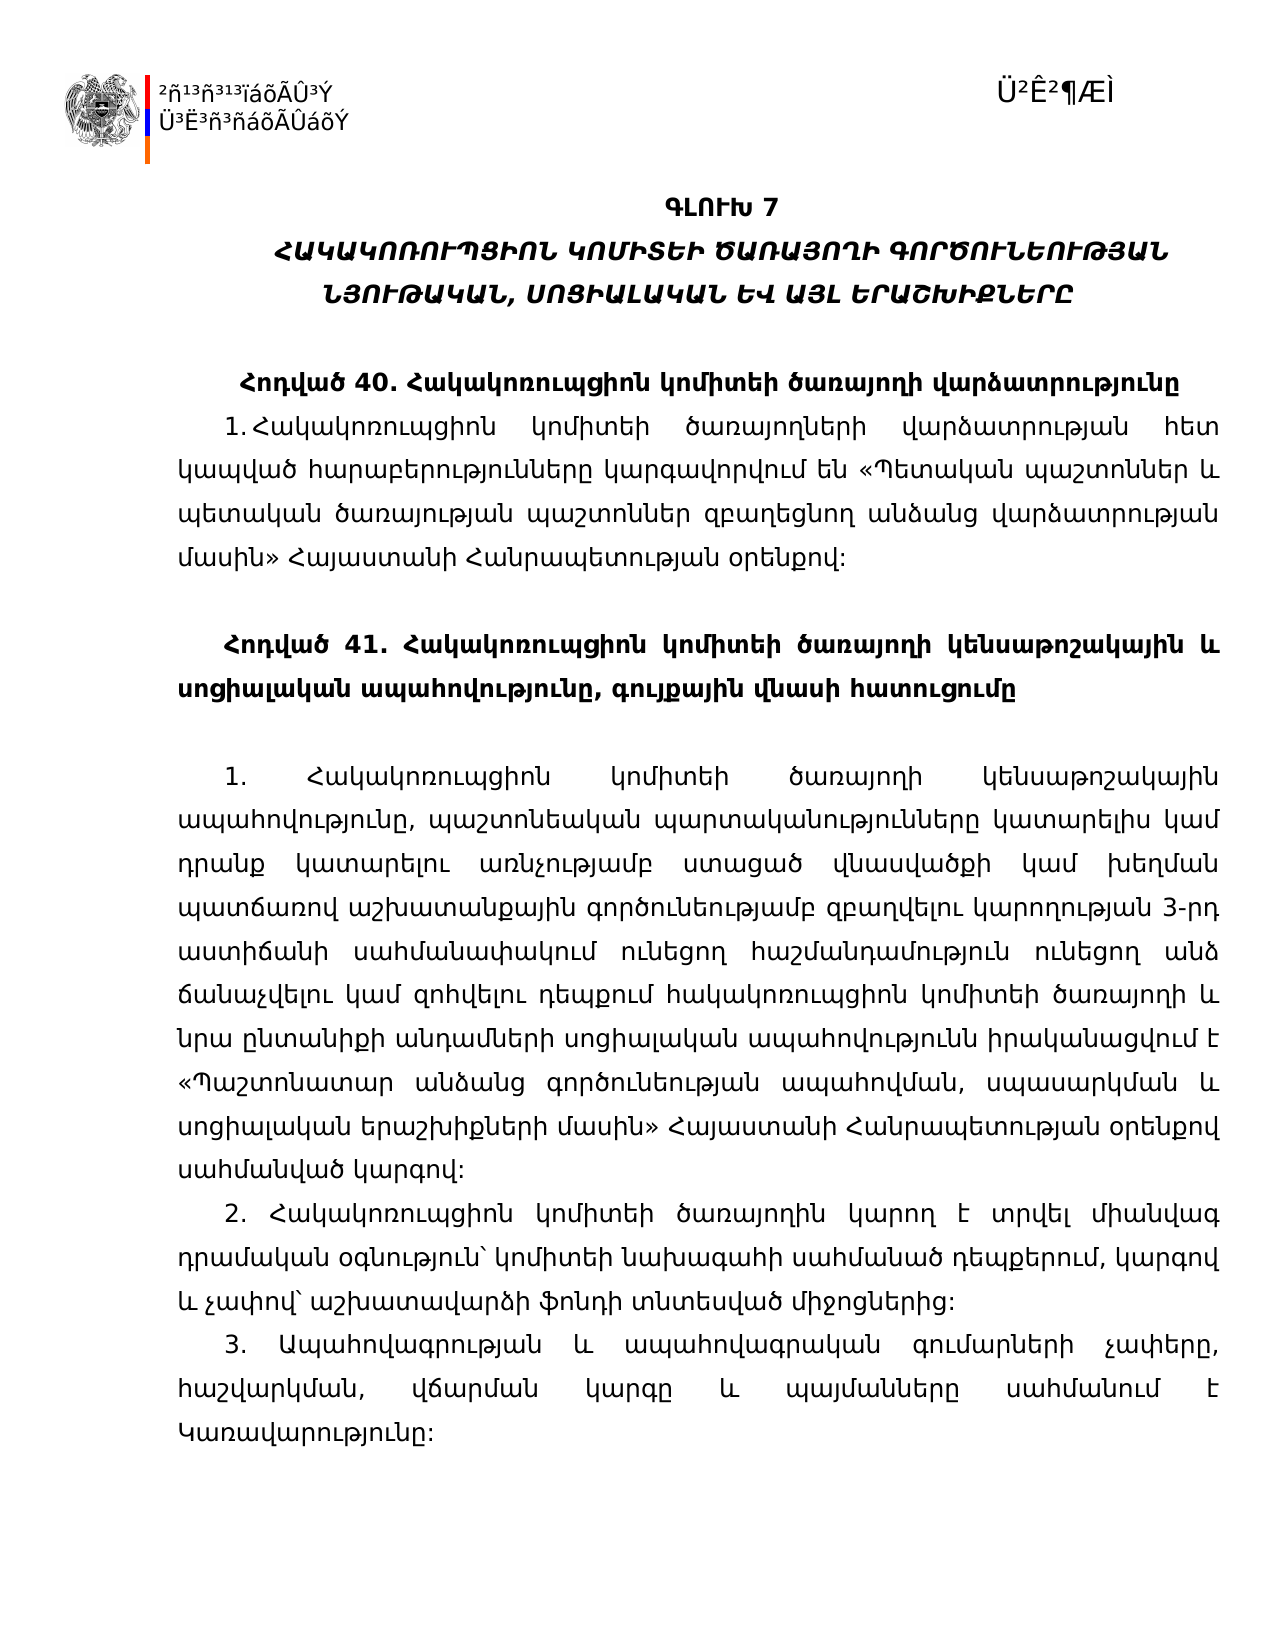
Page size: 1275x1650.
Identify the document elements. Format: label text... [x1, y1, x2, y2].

text ԳԼՈՒԽ 7 [177, 193, 1220, 222]
text Հոդված 40. Հակակոռուպցիոն կոմիտեի ծառայողի վարձատրությունը [177, 368, 1220, 397]
text 2. Հակակոռուպցիոն կոմիտեի ծառայողին կարող է տրվել միանվագ դրամական օգնություն՝ կոմիտեի նախագահի սահմանած դեպքերում, կարգով և չափով՝ աշխատավարձի ֆոնդի տնտեսված միջոցներից: [177, 1199, 1220, 1316]
text Հոդված 41. Հակակոռուպցիոն կոմիտեի ծառայողի կենսաթոշակային և սոցիալական ապահովությունը, գույքային վնասի հատուցումը [177, 631, 1220, 703]
text ՀԱԿԱԿՈՌՈՒՊՑԻՈՆ ԿՈՄԻՏԵԻ ԾԱՌԱՅՈՂԻ ԳՈՐԾՈՒՆԵՈՒԹՅԱՆ ՆՅՈՒԹԱԿԱՆ, ՍՈՑԻԱԼԱԿԱՆ ԵՎ ԱՅԼ ԵՐԱՇԽԻՔՆԵՐԸ [177, 237, 1220, 310]
picture [64, 73, 140, 147]
text 3. Ապահովագրության և ապահովագրական գումարների չափերը, հաշվարկման, վճարման կարգը և պայմանները սահմանում է Կառավարությունը: [177, 1331, 1220, 1447]
list Հակակոռուպցիոն կոմիտեի ծառայողների վարձատրության հետ կապված հարաբերությունները կարգավորվում են «Պետական պաշտոններ և պետական ծառայության պաշտոններ զբաղեցնող անձանց վարձատրության մասին» Հայաստանի Հանրապետության օրենքով: [177, 412, 1220, 572]
text 1. Հակակոռուպցիոն կոմիտեի ծառայողի կենսաթոշակային ապահովությունը, պաշտոնեական պարտականությունները կատարելիս կամ դրանք կատարելու առնչությամբ ստացած վնասվածքի կամ խեղման պատճառով աշխատանքային գործունեությամբ զբաղվելու կարողության 3-րդ աստիճանի սահմանափակում ունեցող հաշմանդամություն ունեցող անձ ճանաչվելու կամ զոհվելու դեպքում հակակոռուպցիոն կոմիտեի ծառայողի և նրա ընտանիքի անդամների սոցիալական ապահովությունն իրականացվում է «Պաշտոնատար անձանց գործունեության ապահովման, սպասարկման և սոցիալական երաշխիքների մասին» Հայաստանի Հանրապետության օրենքով սահմանված կարգով: [177, 762, 1220, 1185]
